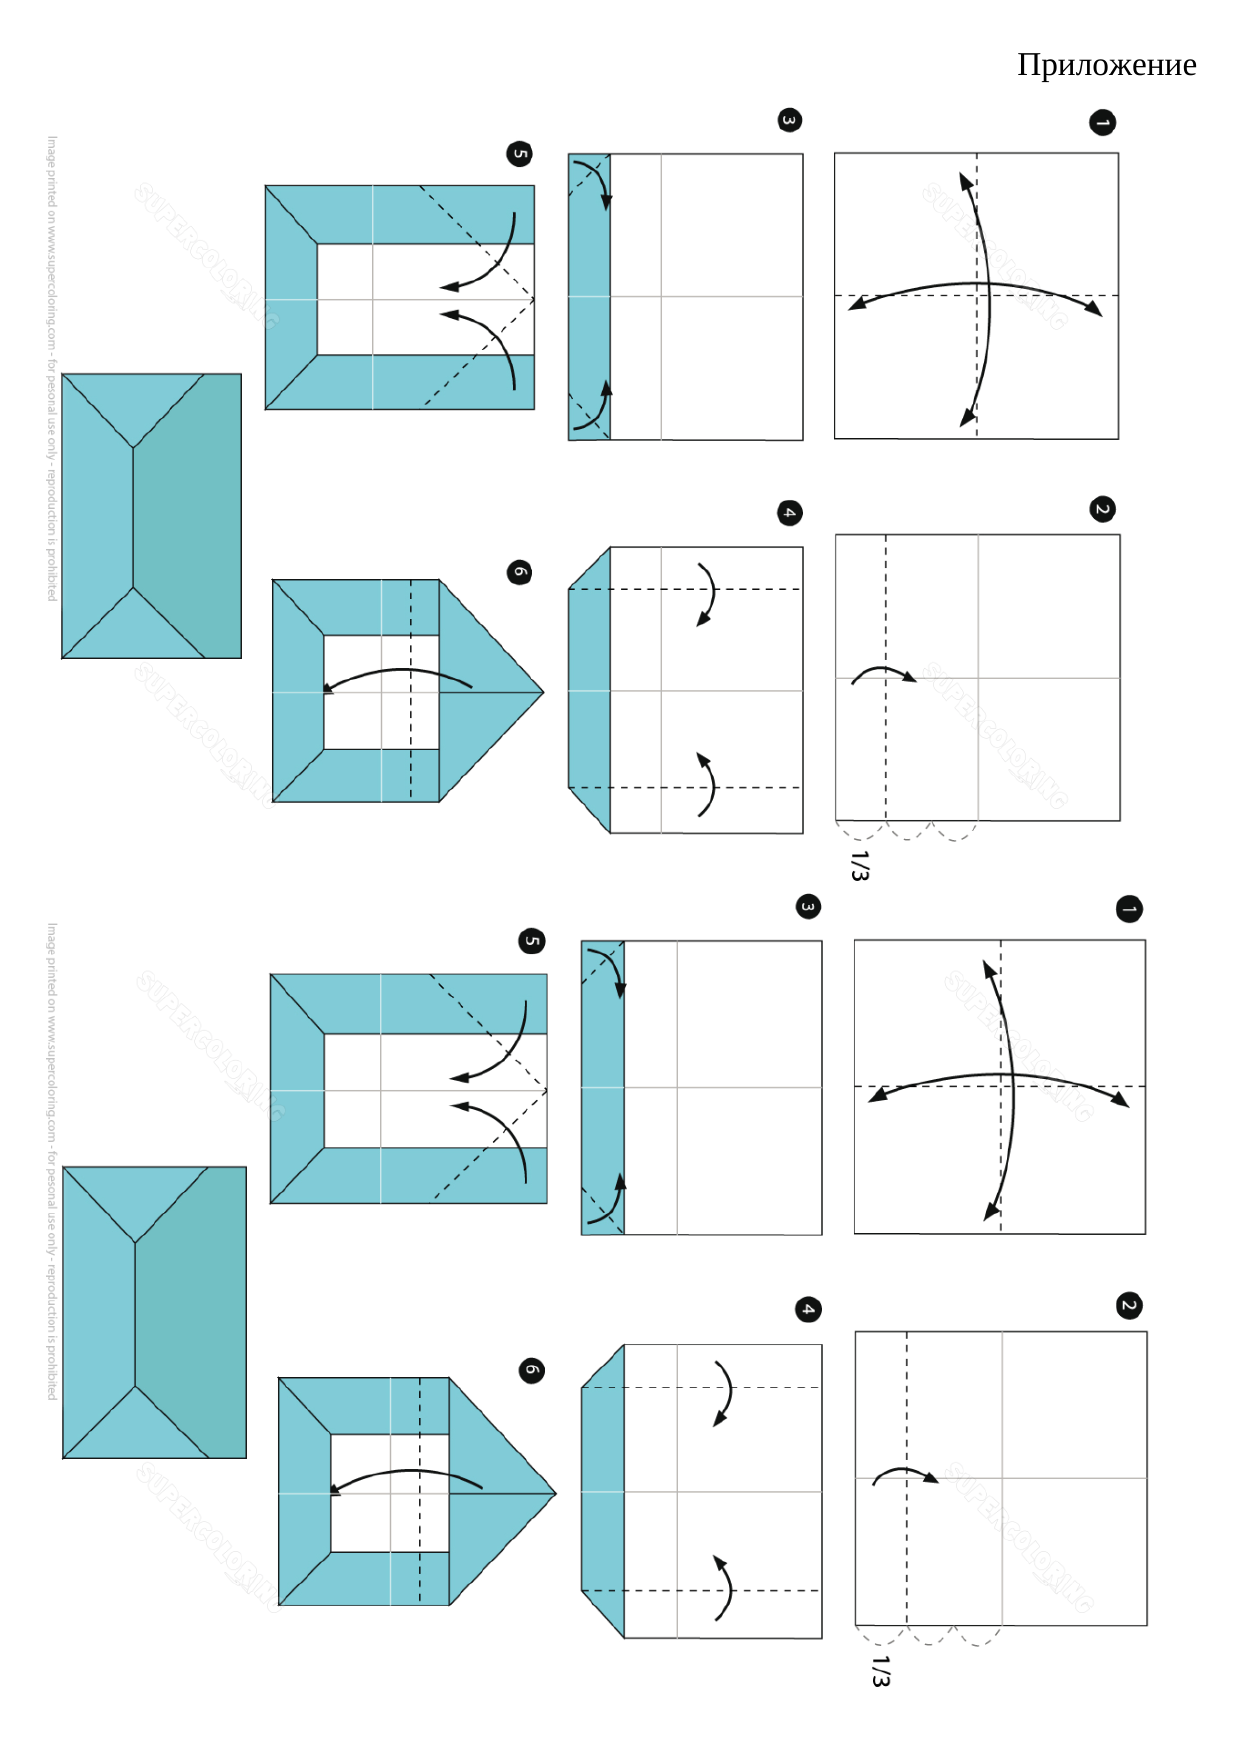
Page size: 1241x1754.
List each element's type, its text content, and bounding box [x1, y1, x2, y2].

picture [47, 103, 1154, 886]
picture [47, 889, 1182, 1692]
text Приложение [44, 44, 1197, 83]
